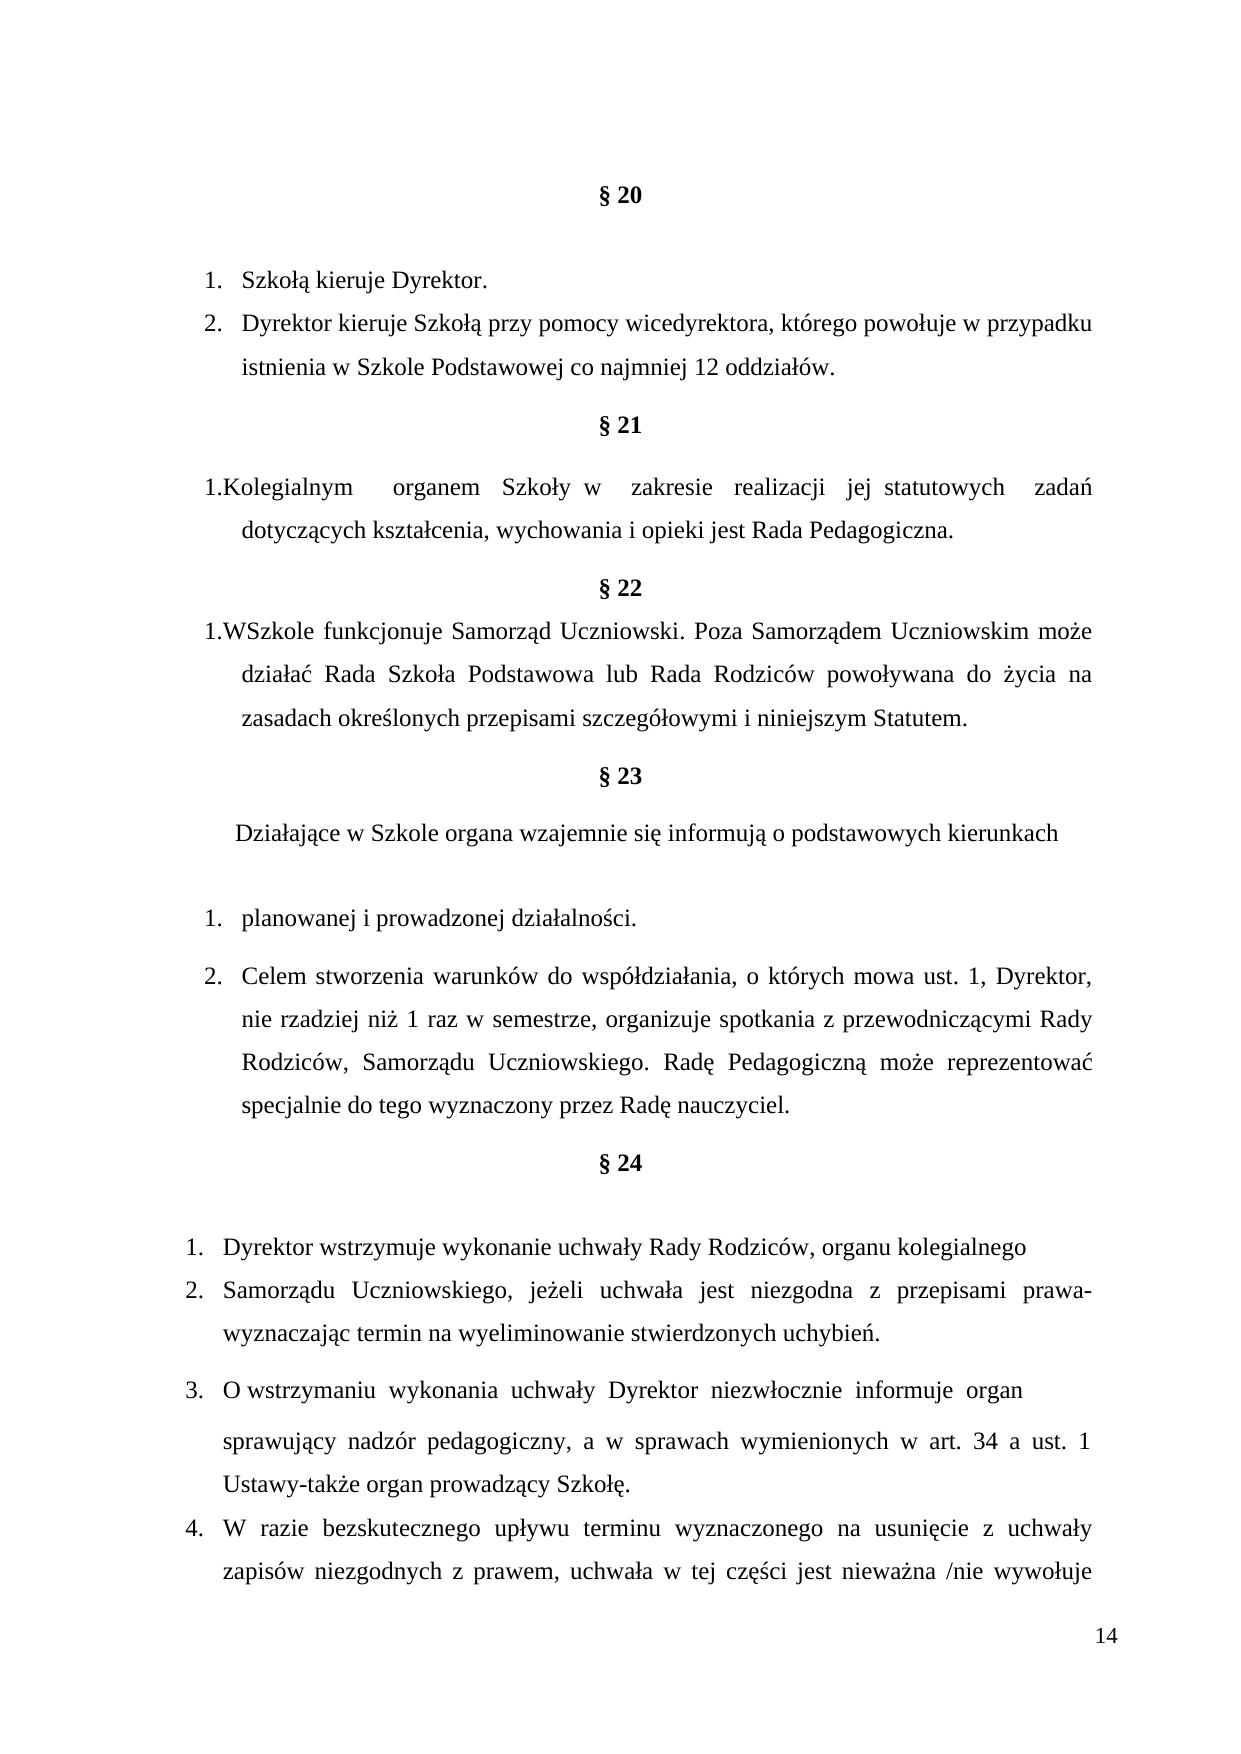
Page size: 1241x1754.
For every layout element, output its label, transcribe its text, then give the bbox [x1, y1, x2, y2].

list planowanej i prowadzonej działalności. [204, 903, 1117, 932]
subtitle § 23 [598, 761, 1117, 789]
subtitle § 21 [598, 410, 1117, 438]
list Dyrektor wstrzymuje wykonanie uchwały Rady Rodziców, organu kolegialnego [185, 1232, 1093, 1261]
list Szkołą kieruje Dyrektor. [204, 265, 1117, 294]
text Działające w Szkole organa wzajemnie się informują o podstawowych kierunkach [235, 818, 1117, 847]
list O wstrzymaniu wykonania uchwały Dyrektor niezwłocznie informuje organ [185, 1376, 1117, 1404]
text 1.Kolegialnym organem Szkoły w zakresie realizacji jej statutowych zadań dotyczących kształcenia, wychowania i opieki jest Rada Pedagogiczna. [204, 472, 1093, 544]
subtitle § 22 [598, 573, 1117, 602]
list Dyrektor kieruje Szkołą przy pomocy wicedyrektora, którego powołuje w przypadku istnienia w Szkole Podstawowej co najmniej 12 oddziałów. [204, 308, 1093, 380]
subtitle § 20 [598, 181, 1117, 209]
text 1.WSzkole funkcjonuje Samorząd Uczniowski. Poza Samorządem Uczniowskim może działać Rada Szkoła Podstawowa lub Rada Rodziców powoływana do życia na zasadach określonych przepisami szczegółowymi i niniejszym Statutem. [204, 616, 1093, 731]
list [185, 1513, 1093, 1585]
subtitle § 24 [598, 1148, 1117, 1177]
text sprawujący nadzór pedagogiczny, a w sprawach wymienionych w art. 34 a ust. 1 Ustawy-także organ prowadzący Szkołę. [223, 1426, 1092, 1498]
list Celem stworzenia warunków do współdziałania, o których mowa ust. 1, Dyrektor, nie rzadziej niż 1 raz w semestrze, organizuje spotkania z przewodniczącymi Rady Rodziców, Samorządu Uczniowskiego. Radę Pedagogiczną może reprezentować specjalnie do tego wyznaczony przez Radę nauczyciel. [204, 961, 1093, 1119]
list Samorządu Uczniowskiego, jeżeli uchwała jest niezgodna z przepisami prawa-wyznaczając termin na wyeliminowanie stwierdzonych uchybień. [185, 1275, 1093, 1347]
